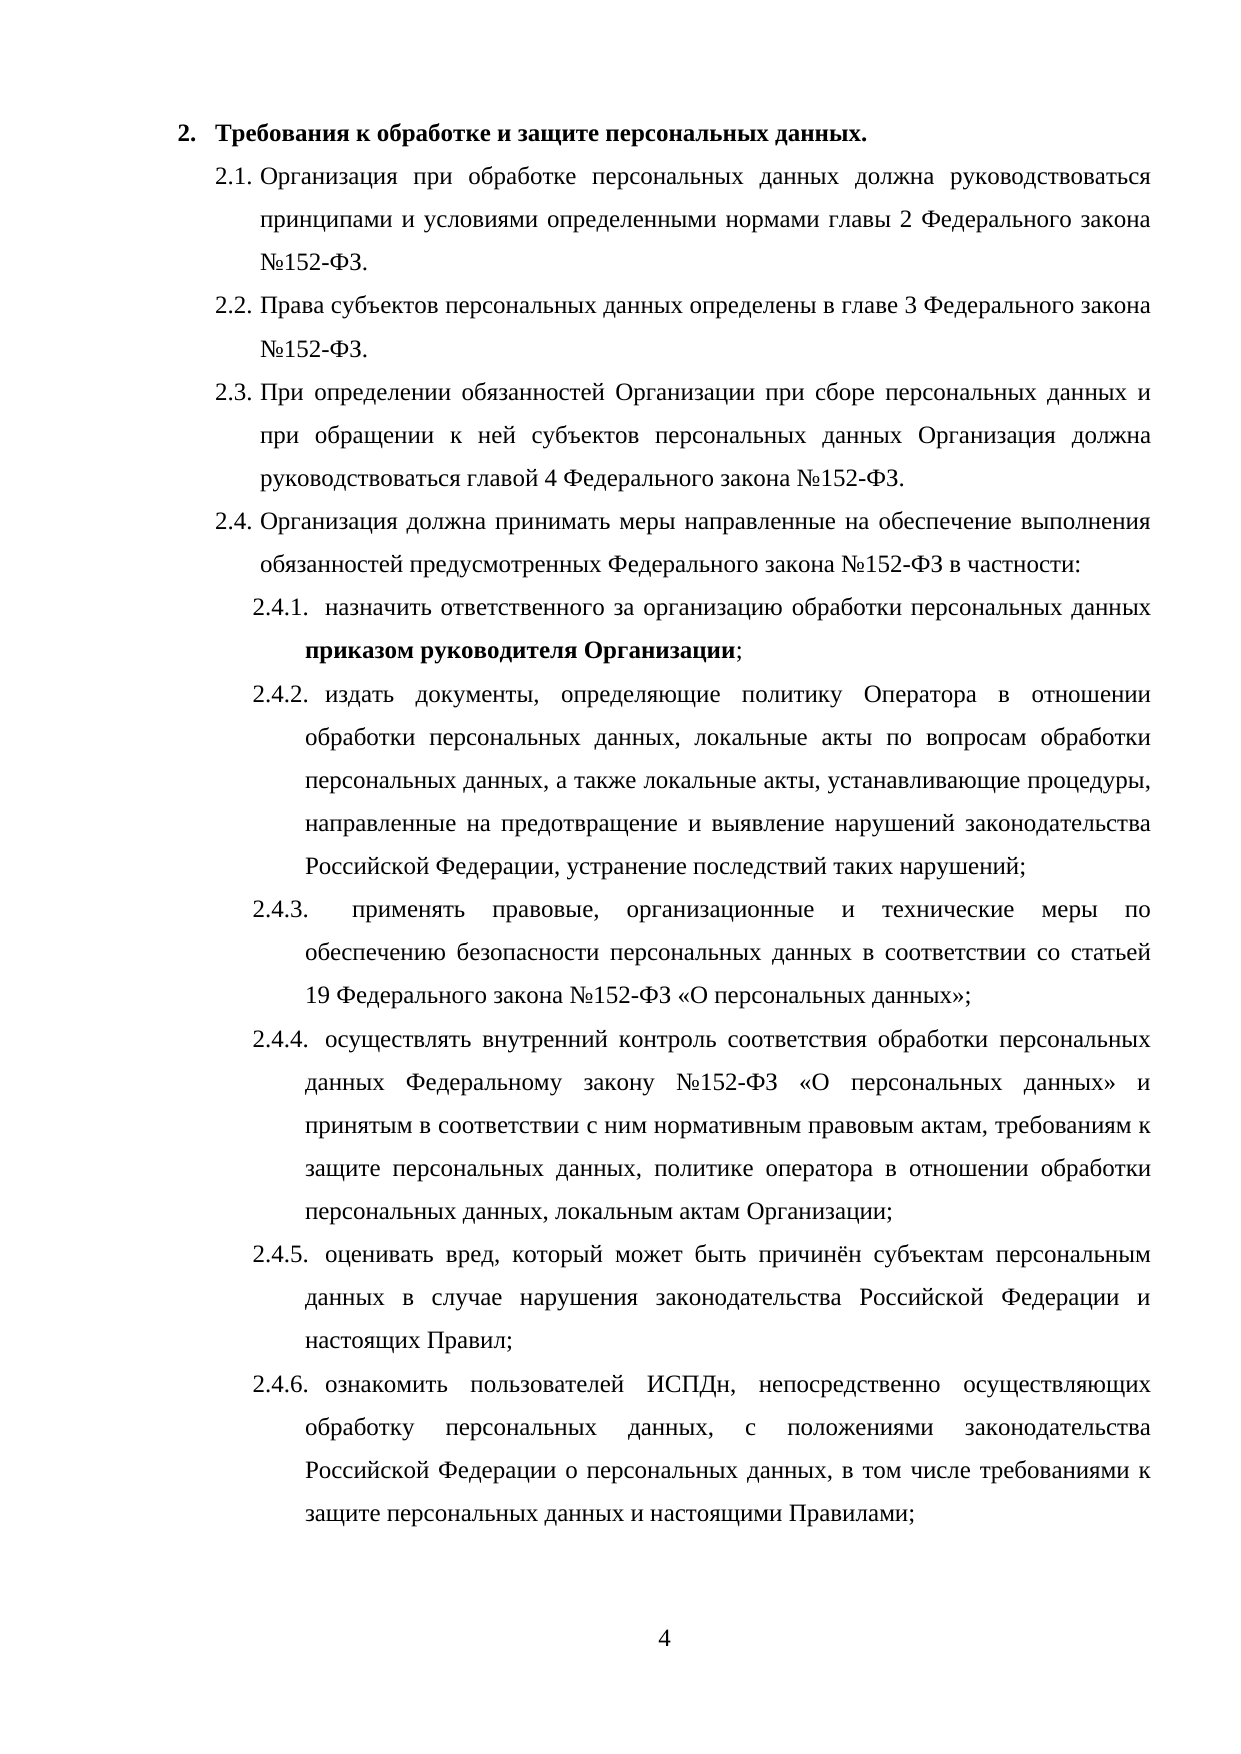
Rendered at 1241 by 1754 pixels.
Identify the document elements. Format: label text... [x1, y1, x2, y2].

list Требования к обработке и защите персональных данных. [177, 118, 1152, 147]
list Права субъектов персональных данных определены в главе 3 Федерального закона №152-ФЗ. [215, 291, 1152, 362]
list При определении обязанностей Организации при сборе персональных данных и при обращении к ней субъектов персональных данных Организация должна руководствоваться главой 4 Федерального закона №152-ФЗ. [215, 377, 1152, 492]
list Организация при обработке персональных данных должна руководствоваться принципами и условиями определенными нормами главы 2 Федерального закона №152-ФЗ. [215, 161, 1152, 276]
list применять правовые, организационные и технические меры по обеспечению безопасности персональных данных в соответствии со статьей 19 Федерального закона №152-ФЗ «О персональных данных»; [252, 894, 1152, 1009]
list издать документы, определяющие политику Оператора в отношении обработки персональных данных, локальные акты по вопросам обработки персональных данных, а также локальные акты, устанавливающие процедуры, направленные на предотвращение и выявление нарушений законодательства Российской Федерации, устранение последствий таких нарушений; [252, 679, 1152, 880]
list ознакомить пользователей ИСПДн, непосредственно осуществляющих обработку персональных данных, с положениями законодательства Российской Федерации о персональных данных, в том числе требованиями к защите персональных данных и настоящими Правилами; [252, 1369, 1152, 1527]
list осуществлять внутренний контроль соответствия обработки персональных данных Федеральному закону №152-ФЗ «О персональных данных» и принятым в соответствии с ним нормативным правовым актам, требованиям к защите персональных данных, политике оператора в отношении обработки персональных данных, локальным актам Организации; [252, 1024, 1152, 1225]
list Организация должна принимать меры направленные на обеспечение выполнения обязанностей предусмотренных Федерального закона №152-ФЗ в частности: [215, 506, 1152, 578]
list назначить ответственного за организацию обработки персональных данных приказом руководителя Организации; [252, 592, 1152, 664]
list оценивать вред, который может быть причинён субъектам персональным данных в случае нарушения законодательства Российской Федерации и настоящих Правил; [252, 1239, 1152, 1354]
